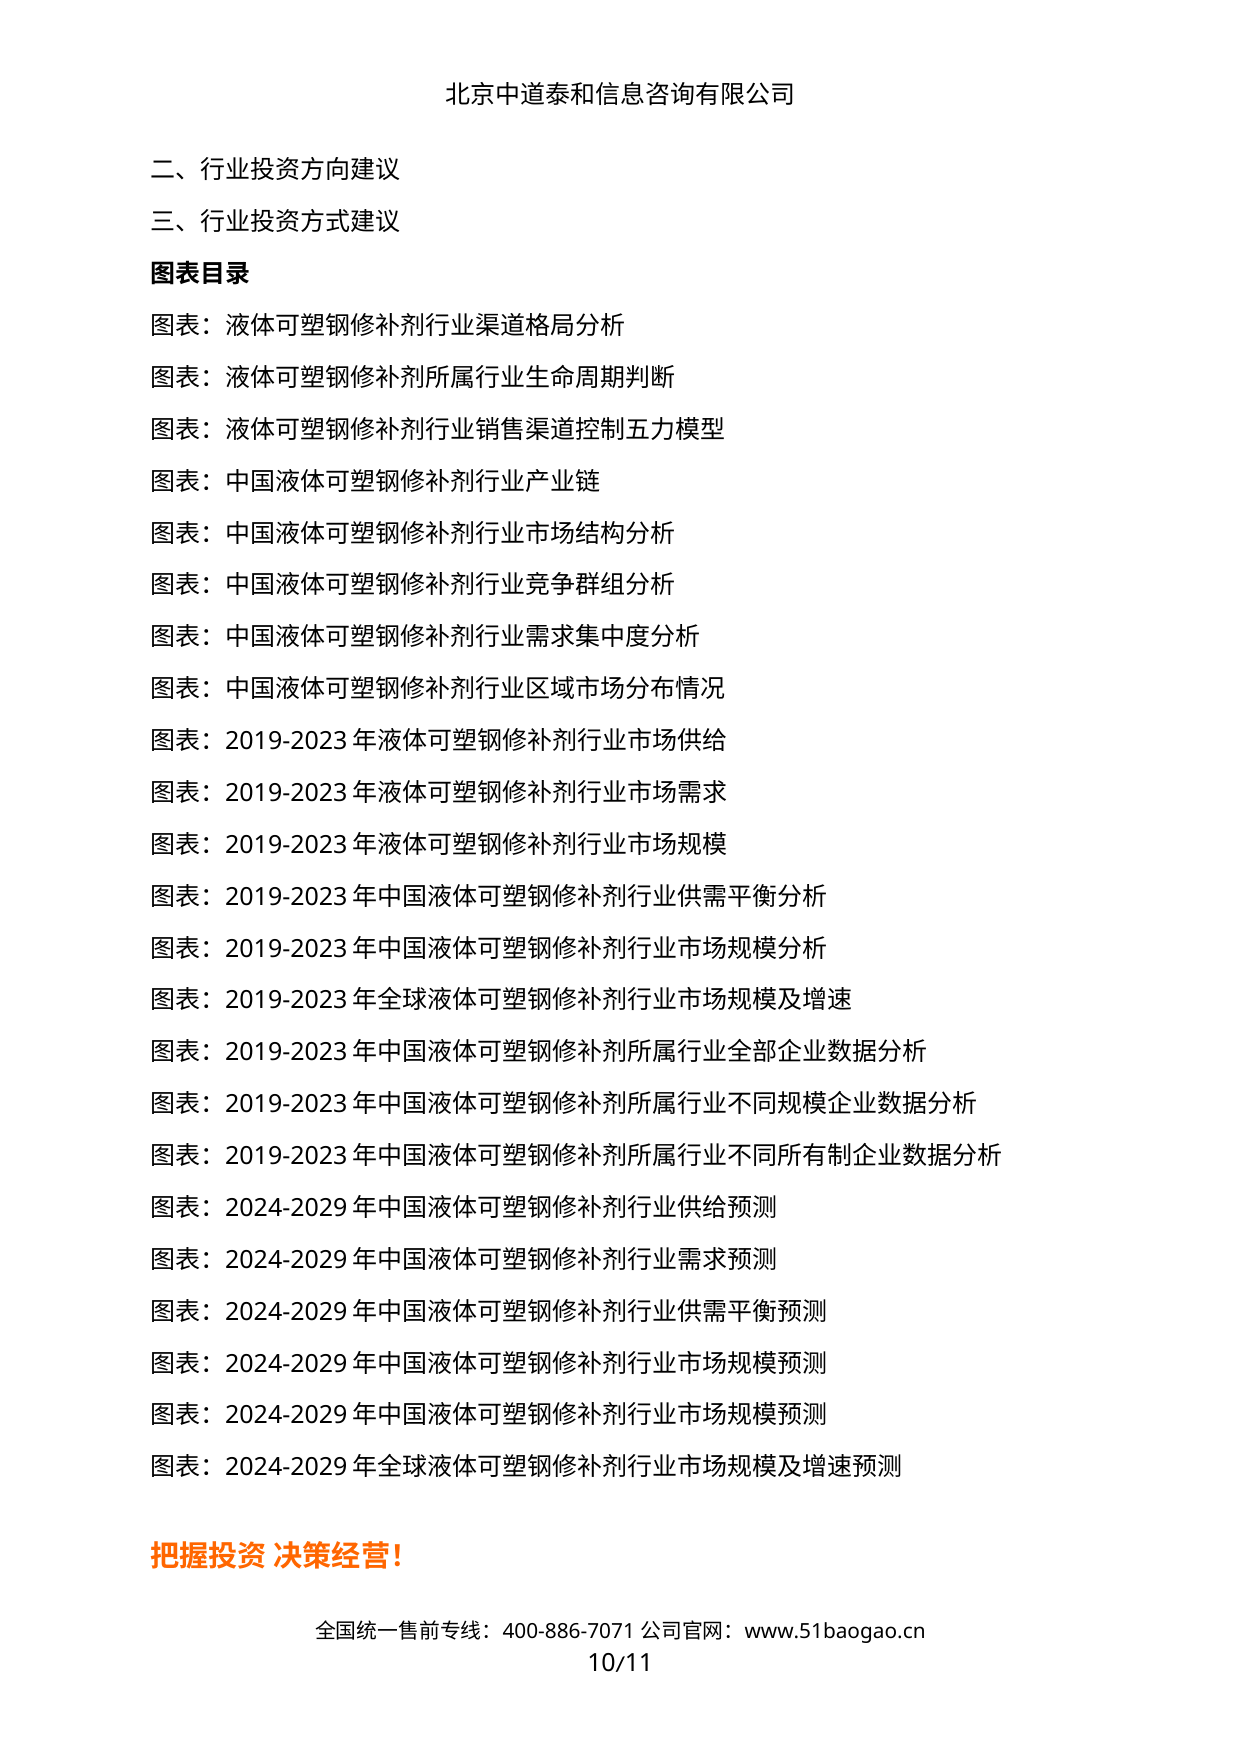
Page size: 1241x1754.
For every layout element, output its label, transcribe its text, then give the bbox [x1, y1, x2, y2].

text 图表：2024-2029年中国液体可塑钢修补剂行业供给预测 [150, 1187, 1090, 1224]
text 图表：液体可塑钢修补剂行业渠道格局分析 [150, 306, 1090, 342]
text 图表：中国液体可塑钢修补剂行业产业链 [150, 461, 1090, 497]
text 图表目录 [150, 254, 1090, 290]
text 图表：液体可塑钢修补剂所属行业生命周期判断 [150, 357, 1090, 394]
text 图表：中国液体可塑钢修补剂行业区域市场分布情况 [150, 669, 1090, 705]
text 图表：2019-2023年中国液体可塑钢修补剂行业市场规模分析 [150, 928, 1090, 964]
text 三、行业投资方式建议 [150, 202, 1090, 238]
text 图表：液体可塑钢修补剂行业销售渠道控制五力模型 [150, 409, 1090, 446]
text 图表：中国液体可塑钢修补剂行业市场结构分析 [150, 513, 1090, 549]
text 图表：2019-2023年液体可塑钢修补剂行业市场供给 [150, 721, 1090, 757]
text 图表：2019-2023年中国液体可塑钢修补剂所属行业不同所有制企业数据分析 [150, 1136, 1090, 1172]
text 图表：2019-2023年全球液体可塑钢修补剂行业市场规模及增速 [150, 980, 1090, 1016]
text 图表：2019-2023年中国液体可塑钢修补剂所属行业全部企业数据分析 [150, 1032, 1090, 1068]
text 图表：2024-2029年中国液体可塑钢修补剂行业需求预测 [150, 1239, 1090, 1276]
text 二、行业投资方向建议 [150, 150, 1090, 186]
text 图表：2024-2029年中国液体可塑钢修补剂行业供需平衡预测 [150, 1291, 1090, 1327]
text 图表：2019-2023年液体可塑钢修补剂行业市场需求 [150, 772, 1090, 809]
text 图表：2024-2029年全球液体可塑钢修补剂行业市场规模及增速预测 [150, 1447, 1090, 1483]
text 图表：中国液体可塑钢修补剂行业需求集中度分析 [150, 617, 1090, 653]
text 图表：2024-2029年中国液体可塑钢修补剂行业市场规模预测 [150, 1343, 1090, 1379]
text 图表：2019-2023年中国液体可塑钢修补剂所属行业不同规模企业数据分析 [150, 1084, 1090, 1120]
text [150, 1499, 1090, 1575]
text 图表：中国液体可塑钢修补剂行业竞争群组分析 [150, 565, 1090, 601]
text 图表：2019-2023年液体可塑钢修补剂行业市场规模 [150, 824, 1090, 861]
text 图表：2019-2023年中国液体可塑钢修补剂行业供需平衡分析 [150, 876, 1090, 912]
text 图表：2024-2029年中国液体可塑钢修补剂行业市场规模预测 [150, 1395, 1090, 1431]
